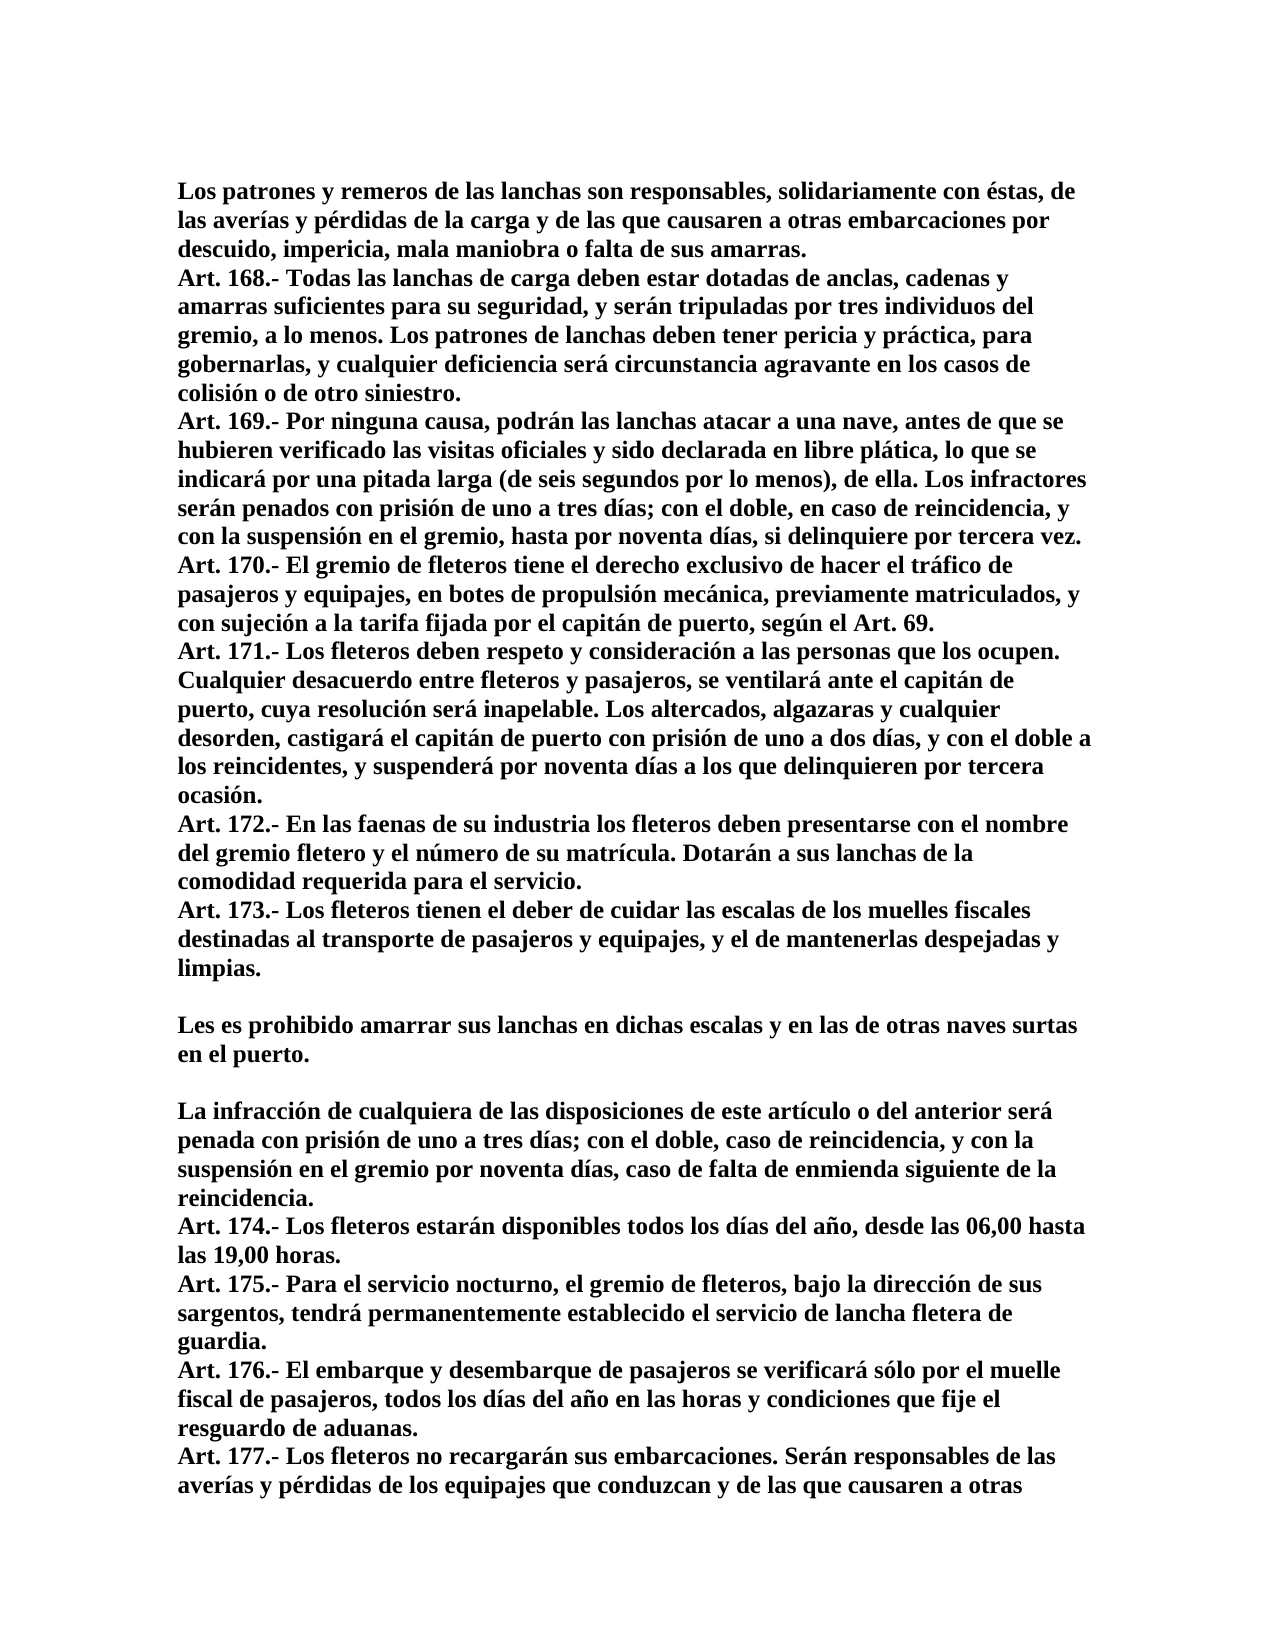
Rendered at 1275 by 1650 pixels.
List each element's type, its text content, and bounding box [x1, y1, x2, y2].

text Art. 174.- Los fleteros estarán disponibles todos los días del año, desde las 06,00 hasta las 19,00 horas. [177, 1211, 1098, 1269]
text Art. 169.- Por ninguna causa, podrán las lanchas atacar a una nave, antes de que se hubieren verificado las visitas oficiales y sido declarada en libre plática, lo que se indicará por una pitada larga (de seis segundos por lo menos), de ella. Los infractores serán penados con prisión de uno a tres días; con el doble, en caso de reincidencia, y con la suspensión en el gremio, hasta por noventa días, si delinquiere por tercera vez. [177, 406, 1098, 550]
text Art. 168.- Todas las lanchas de carga deben estar dotadas de anclas, cadenas y amarras suficientes para su seguridad, y serán tripuladas por tres individuos del gremio, a lo menos. Los patrones de lanchas deben tener pericia y práctica, para gobernarlas, y cualquier deficiencia será circunstancia agravante en los casos de colisión o de otro siniestro. [177, 263, 1098, 406]
text Art. 175.- Para el servicio nocturno, el gremio de fleteros, bajo la dirección de sus sargentos, tendrá permanentemente establecido el servicio de lancha fletera de guardia. [177, 1269, 1098, 1355]
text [177, 148, 1098, 263]
text Art. 170.- El gremio de fleteros tiene el derecho exclusivo de hacer el tráfico de pasajeros y equipajes, en botes de propulsión mecánica, previamente matriculados, y con sujeción a la tarifa fijada por el capitán de puerto, según el Art. 69. [177, 550, 1098, 636]
text Art. 172.- En las faenas de su industria los fleteros deben presentarse con el nombre del gremio fletero y el número de su matrícula. Dotarán a sus lanchas de la comodidad requerida para el servicio. [177, 809, 1098, 895]
text Art. 171.- Los fleteros deben respeto y consideración a las personas que los ocupen. Cualquier desacuerdo entre fleteros y pasajeros, se ventilará ante el capitán de puerto, cuya resolución será inapelable. Los altercados, algazaras y cualquier desorden, castigará el capitán de puerto con prisión de uno a dos días, y con el doble a los reincidentes, y suspenderá por noventa días a los que delinquieren por tercera ocasión. [177, 636, 1098, 809]
text Art. 173.- Los fleteros tienen el deber de cuidar las escalas de los muelles fiscales destinadas al transporte de pasajeros y equipajes, y el de mantenerlas despejadas y limpias. Les es prohibido amarrar sus lanchas en dichas escalas y en las de otras naves surtas en el puerto. La infracción de cualquiera de las disposiciones de este artículo o del anterior será penada con prisión de uno a tres días; con el doble, caso de reincidencia, y con la suspensión en el gremio por noventa días, caso de falta de enmienda siguiente de la reincidencia. [177, 895, 1098, 1211]
text Art. 176.- El embarque y desembarque de pasajeros se verificará sólo por el muelle fiscal de pasajeros, todos los días del año en las horas y condiciones que fije el resguardo de aduanas. [177, 1355, 1098, 1441]
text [177, 1441, 1098, 1499]
